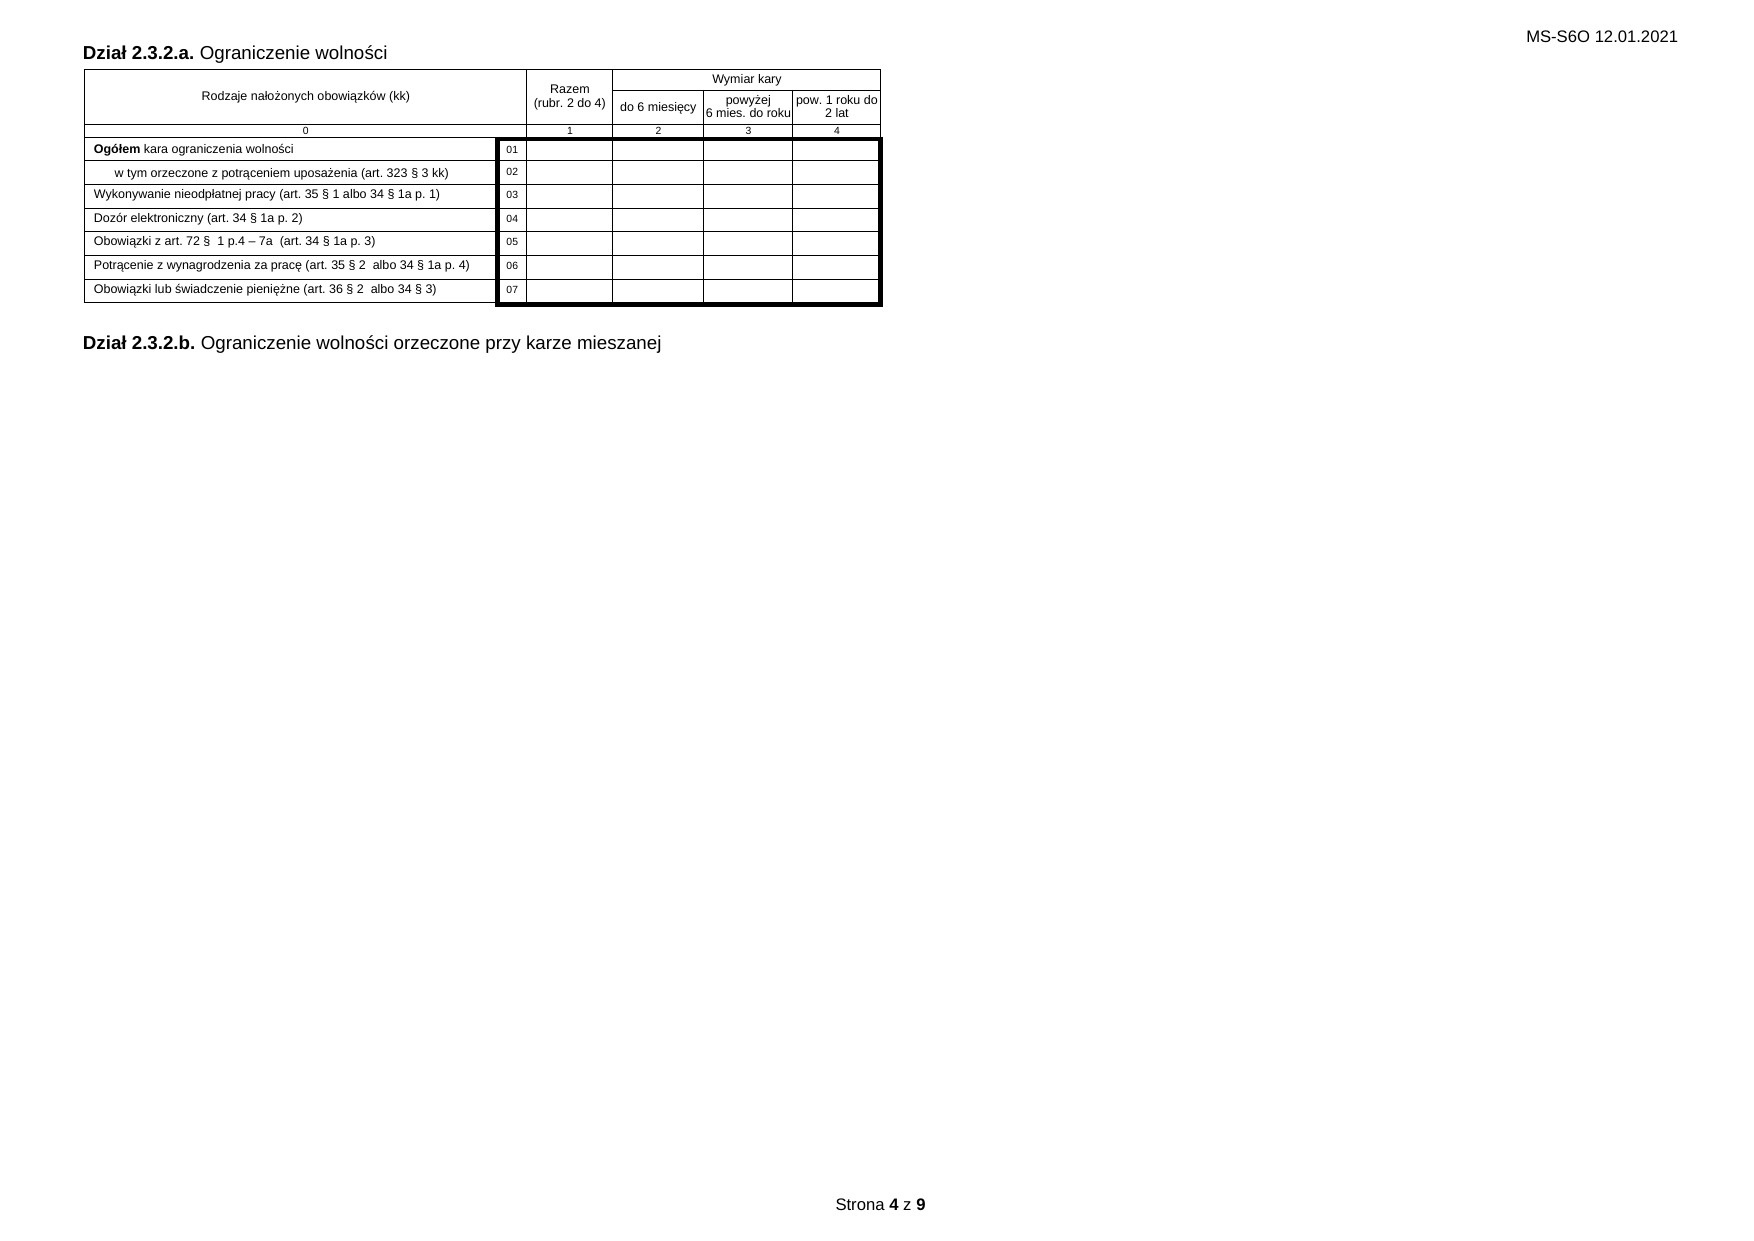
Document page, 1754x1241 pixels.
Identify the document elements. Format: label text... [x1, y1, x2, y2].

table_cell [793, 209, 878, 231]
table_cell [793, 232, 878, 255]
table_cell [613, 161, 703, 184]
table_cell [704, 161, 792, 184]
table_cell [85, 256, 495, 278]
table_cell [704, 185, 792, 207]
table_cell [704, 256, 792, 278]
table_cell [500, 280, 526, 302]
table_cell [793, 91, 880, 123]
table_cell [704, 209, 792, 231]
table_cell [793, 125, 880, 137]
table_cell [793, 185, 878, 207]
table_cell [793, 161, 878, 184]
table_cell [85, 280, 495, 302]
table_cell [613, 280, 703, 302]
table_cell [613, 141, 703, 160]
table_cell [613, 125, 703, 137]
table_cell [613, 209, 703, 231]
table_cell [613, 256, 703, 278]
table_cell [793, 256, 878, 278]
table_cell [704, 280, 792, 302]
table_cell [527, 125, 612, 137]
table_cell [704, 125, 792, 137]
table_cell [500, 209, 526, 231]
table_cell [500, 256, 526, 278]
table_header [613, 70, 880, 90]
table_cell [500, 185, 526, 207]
text Dział 2.3.2.b. Ograniczenie wolności orzeczone przy karze mieszanej [83, 336, 871, 353]
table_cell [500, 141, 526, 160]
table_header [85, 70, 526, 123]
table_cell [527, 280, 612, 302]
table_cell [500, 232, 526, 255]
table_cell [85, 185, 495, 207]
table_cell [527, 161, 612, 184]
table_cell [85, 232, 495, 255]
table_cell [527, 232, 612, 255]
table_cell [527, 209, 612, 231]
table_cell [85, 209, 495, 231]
text Dział 2.3.2.a. Ograniczenie wolności [83, 46, 871, 62]
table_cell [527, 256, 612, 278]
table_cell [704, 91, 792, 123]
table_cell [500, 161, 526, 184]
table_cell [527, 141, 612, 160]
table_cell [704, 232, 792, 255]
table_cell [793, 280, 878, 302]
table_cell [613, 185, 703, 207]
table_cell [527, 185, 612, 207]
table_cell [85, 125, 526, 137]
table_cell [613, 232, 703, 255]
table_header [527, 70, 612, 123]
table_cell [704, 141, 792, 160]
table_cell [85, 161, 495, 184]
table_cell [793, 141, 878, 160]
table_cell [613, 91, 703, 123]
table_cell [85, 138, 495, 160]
